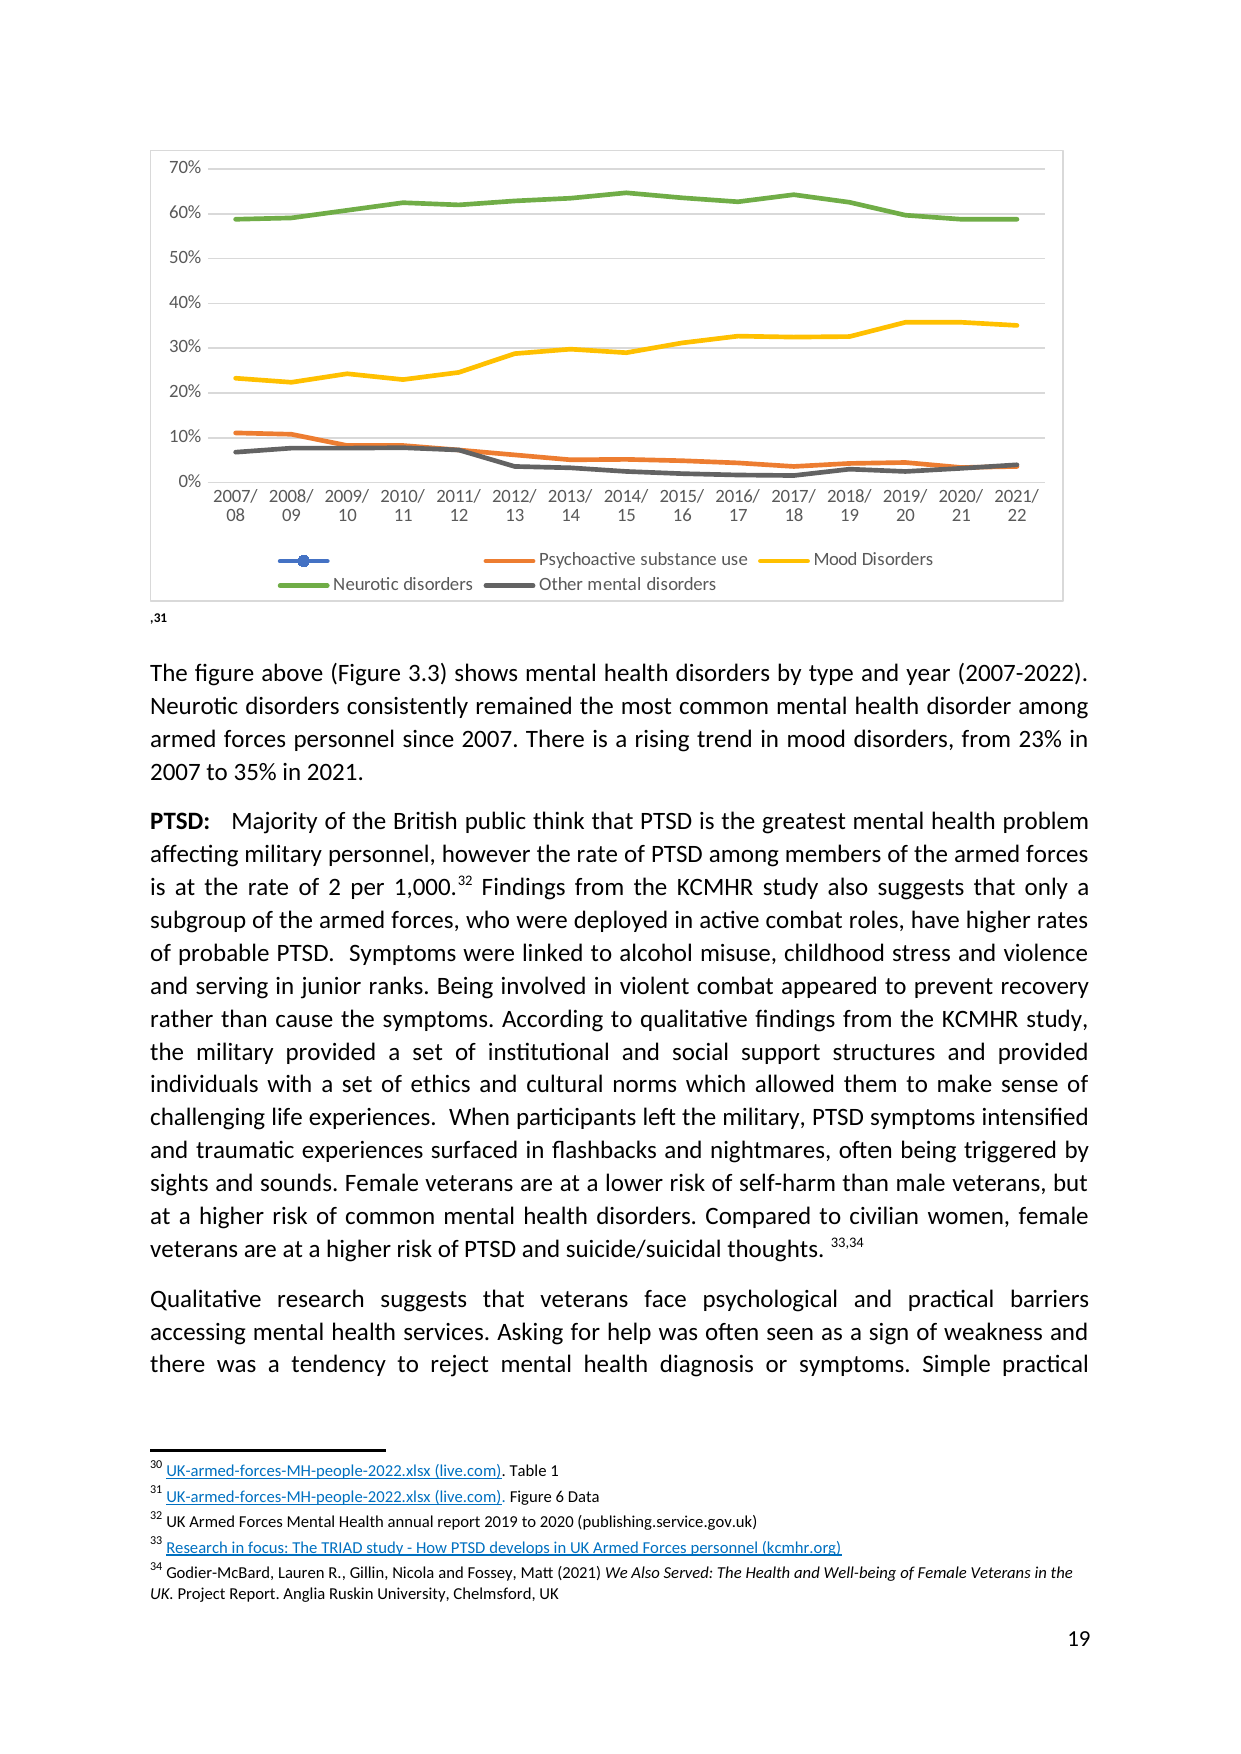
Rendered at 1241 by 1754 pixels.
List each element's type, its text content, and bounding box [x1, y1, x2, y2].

text PTSD: Majority of the British public think that PTSD is the greatest mental health problem affecting military personnel, however the rate of PTSD among members of the armed forces is at the rate of 2 per 1,000. Findings from the KCMHR study also suggests that only a subgroup of the armed forces, who were deployed in active combat roles, have higher rates of probable PTSD. Symptoms were linked to alcohol misuse, childhood stress and violence and serving in junior ranks. Being involved in violent combat appeared to prevent recovery rather than cause the symptoms. According to qualitative findings from the KCMHR study, the military provided a set of institutional and social support structures and provided individuals with a set of ethics and cultural norms which allowed them to make sense of challenging life experiences. When participants left the military, PTSD symptoms intensified and traumatic experiences surfaced in flashbacks and nightmares, often being triggered by sights and sounds. Female veterans are at a lower risk of self-harm than male veterans, but at a higher risk of common mental health disorders. Compared to civilian women, female veterans are at a higher risk of PTSD and suicide/suicidal thoughts. , [150, 805, 1090, 1264]
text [150, 1283, 1090, 1379]
text The figure above (Figure 3.3) shows mental health disorders by type and year (2007-2022). Neurotic disorders consistently remained the most common mental health disorder among armed forces personnel since 2007. There is a rising trend in mood disorders, from 23% in 2007 to 35% in 2021. [150, 657, 1090, 786]
text , [150, 150, 1090, 638]
